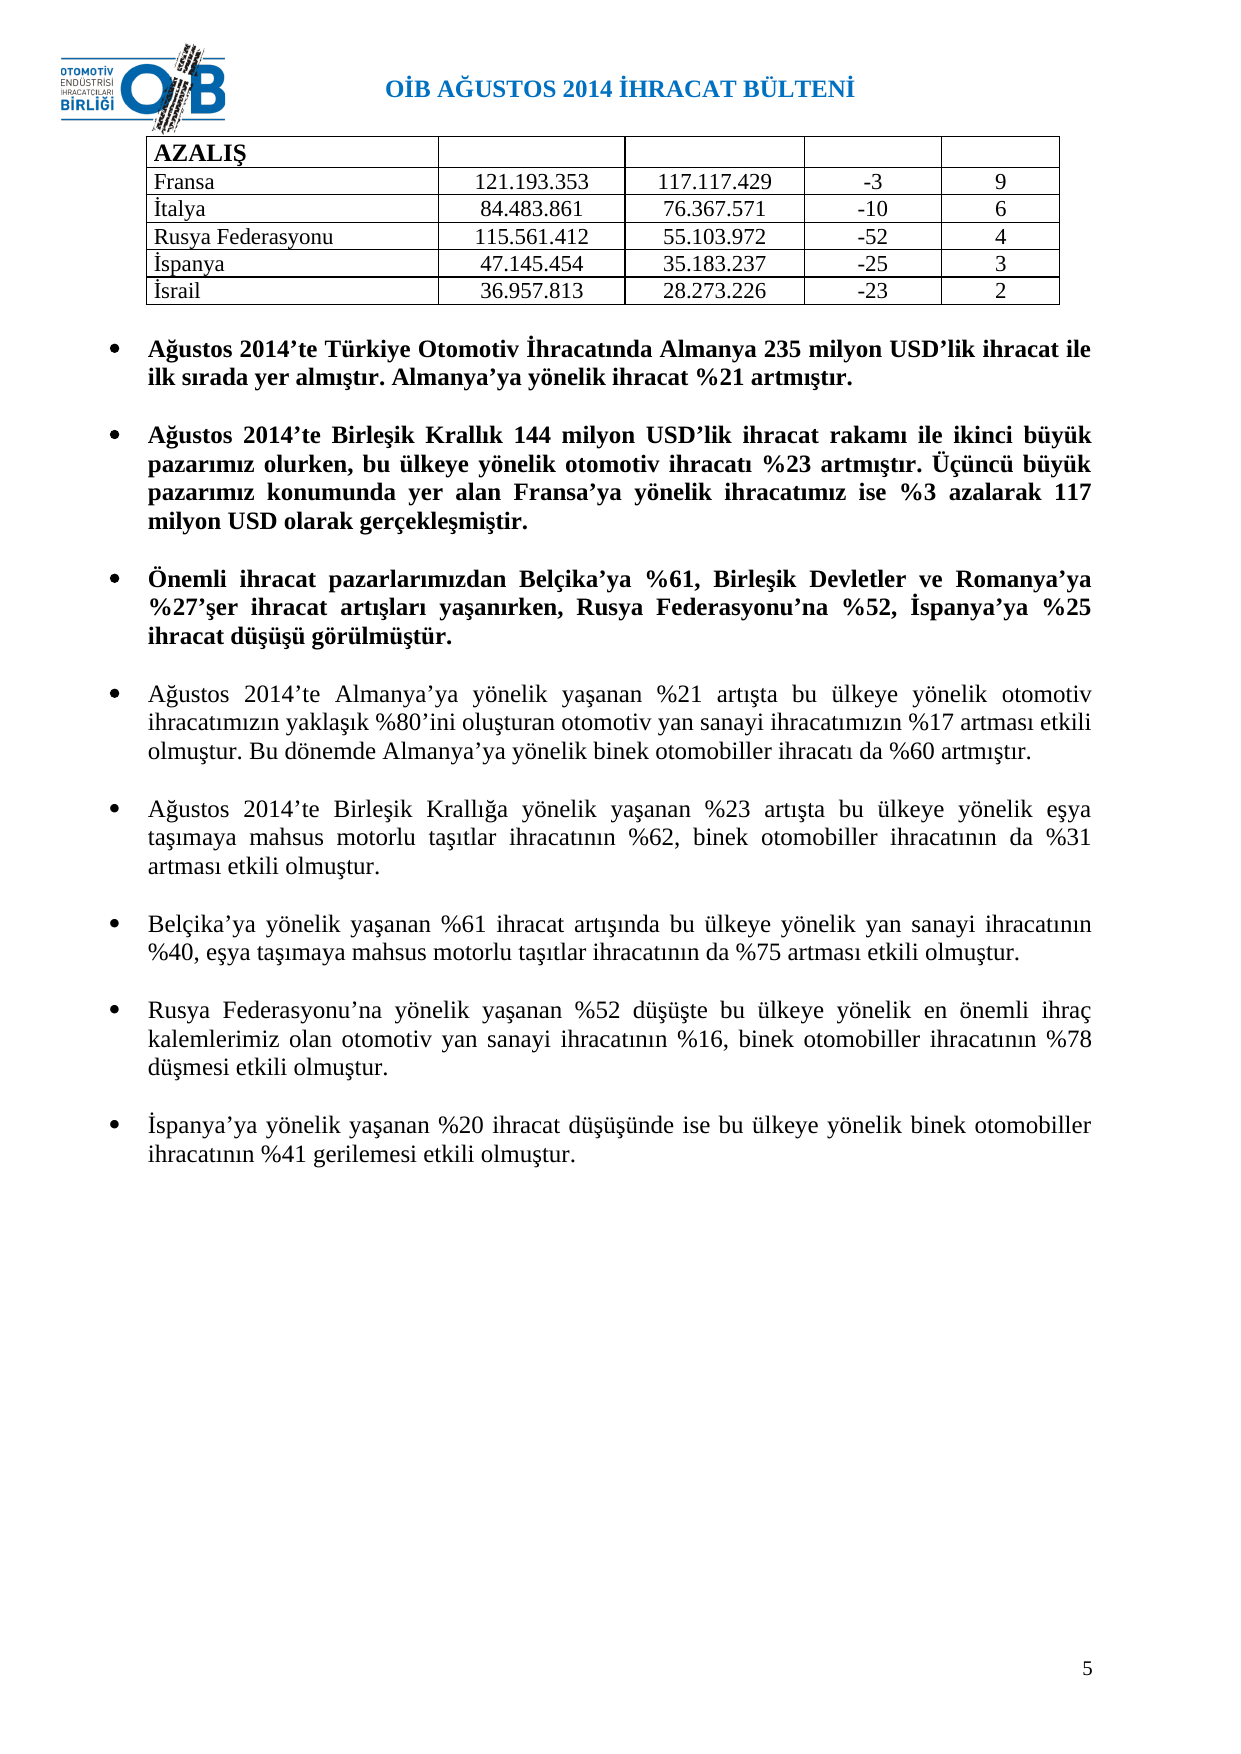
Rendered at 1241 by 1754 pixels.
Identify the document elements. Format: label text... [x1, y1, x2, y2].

list Belçika’ya yönelik yaşanan %61 ihracat artışında bu ülkeye yönelik yan sanayi ihracatının %40, eşya taşımaya mahsus motorlu taşıtlar ihracatının da %75 artması etkili olmuştur. [110, 909, 1092, 966]
table_cell -52 [805, 223, 941, 249]
table_cell 117.117.429 [626, 168, 804, 194]
table_cell 121.193.353 [439, 168, 624, 194]
table_cell 84.483.861 [439, 195, 624, 222]
table_cell -3 [805, 168, 941, 194]
picture [61, 43, 226, 135]
table_cell İsrail [147, 278, 438, 304]
table_cell 35.183.237 [626, 250, 804, 276]
table_cell 36.957.813 [439, 278, 624, 304]
table_cell [805, 137, 941, 167]
table_cell 4 [942, 223, 1059, 249]
table_cell 55.103.972 [626, 223, 804, 249]
table_cell 76.367.571 [626, 195, 804, 222]
table_cell İspanya [147, 250, 438, 276]
table_cell 47.145.454 [439, 250, 624, 276]
table_cell Rusya Federasyonu [147, 223, 438, 249]
list Ağustos 2014’te Birleşik Krallığa yönelik yaşanan %23 artışta bu ülkeye yönelik eşya taşımaya mahsus motorlu taşıtlar ihracatının %62, binek otomobiller ihracatının da %31 artması etkili olmuştur. [110, 794, 1092, 880]
table_cell -25 [805, 250, 941, 276]
table_cell AZALIŞ [147, 137, 438, 167]
list İspanya’ya yönelik yaşanan %20 ihracat düşüşünde ise bu ülkeye yönelik binek otomobiller ihracatının %41 gerilemesi etkili olmuştur. [110, 1110, 1092, 1167]
table_cell 28.273.226 [626, 278, 804, 304]
table_cell -23 [805, 278, 941, 304]
table_cell [439, 137, 624, 167]
list Ağustos 2014’te Birleşik Krallık 144 milyon USD’lik ihracat rakamı ile ikinci büyük pazarımız olurken, bu ülkeye yönelik otomotiv ihracatı %23 artmıştır. Üçüncü büyük pazarımız konumunda yer alan Fransa’ya yönelik ihracatımız ise %3 azalarak 117 milyon USD olarak gerçekleşmiştir. [110, 420, 1092, 535]
list Ağustos 2014’te Almanya’ya yönelik yaşanan %21 artışta bu ülkeye yönelik otomotiv ihracatımızın yaklaşık %80’ini oluşturan otomotiv yan sanayi ihracatımızın %17 artması etkili olmuştur. Bu dönemde Almanya’ya yönelik binek otomobiller ihracatı da %60 artmıştır. [110, 679, 1092, 765]
table_cell 2 [942, 278, 1059, 304]
table_cell [942, 137, 1059, 167]
table_cell -10 [805, 195, 941, 222]
table_cell [626, 137, 804, 167]
list Ağustos 2014’te Türkiye Otomotiv İhracatında Almanya 235 milyon USD’lik ihracat ile ilk sırada yer almıştır. Almanya’ya yönelik ihracat %21 artmıştır. [110, 334, 1092, 391]
table_cell 115.561.412 [439, 223, 624, 249]
table_cell İtalya [147, 195, 438, 222]
list Rusya Federasyonu’na yönelik yaşanan %52 düşüşte bu ülkeye yönelik en önemli ihraç kalemlerimiz olan otomotiv yan sanayi ihracatının %16, binek otomobiller ihracatının %78 düşmesi etkili olmuştur. [110, 995, 1092, 1081]
table_cell 3 [942, 250, 1059, 276]
table_cell 9 [942, 168, 1059, 194]
table_cell Fransa [147, 168, 438, 194]
table_cell 6 [942, 195, 1059, 222]
list Önemli ihracat pazarlarımızdan Belçika’ya %61, Birleşik Devletler ve Romanya’ya %27’şer ihracat artışları yaşanırken, Rusya Federasyonu’na %52, İspanya’ya %25 ihracat düşüşü görülmüştür. [110, 564, 1092, 650]
